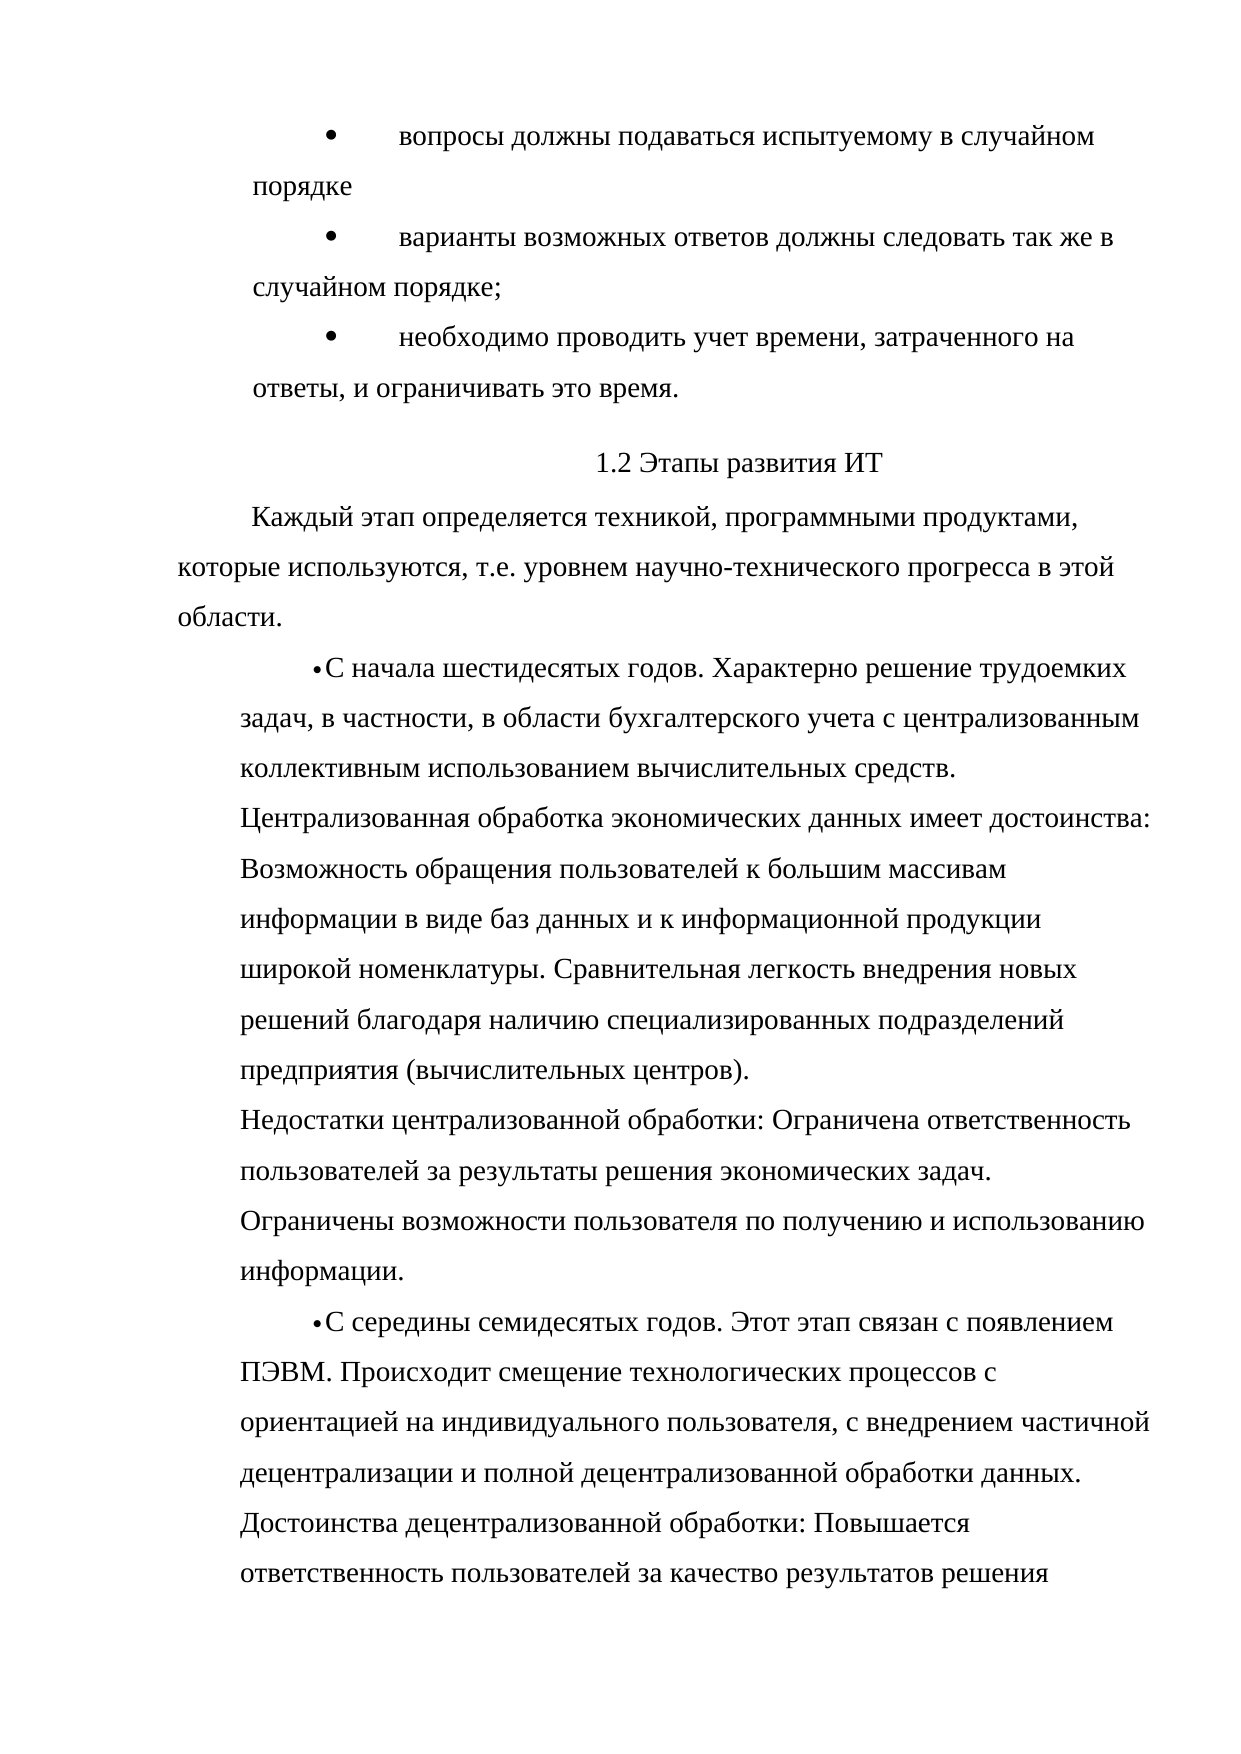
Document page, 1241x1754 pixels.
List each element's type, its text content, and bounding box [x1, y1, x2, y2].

list варианты возможных ответов должны следовать так же в случайном порядке; [252, 219, 1152, 303]
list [240, 1304, 1152, 1589]
list С начала шестидесятых годов. Характерно решение трудоемких задач, в частности, в области бухгалтерского учета с централизованным коллективным использованием вычислительных средств. Централизованная обработка экономических данных имеет достоинства: Возможность обращения пользователей к большим массивам информации в виде баз данных и к информационной продукции широкой номенклатуры. Сравнительная легкость внедрения новых решений благодаря наличию специализированных подразделений предприятия (вычислительных центров). Недостатки централизованной обработки: Ограничена ответственность пользователей за результаты решения экономических задач. Ограничены возможности пользователя по получению и использованию информации. [240, 650, 1152, 1287]
list необходимо проводить учет времени, затраченного на ответы, и ограничивать это время. [252, 319, 1152, 403]
list вопросы должны подаваться испытуемому в случайном порядке [252, 118, 1152, 202]
text Каждый этап определяется техникой, программными продуктами, которые используются, т.е. уровнем научно-технического прогресса в этой области. [177, 499, 1152, 633]
text 1.2 Этапы развития ИТ [252, 445, 1152, 479]
